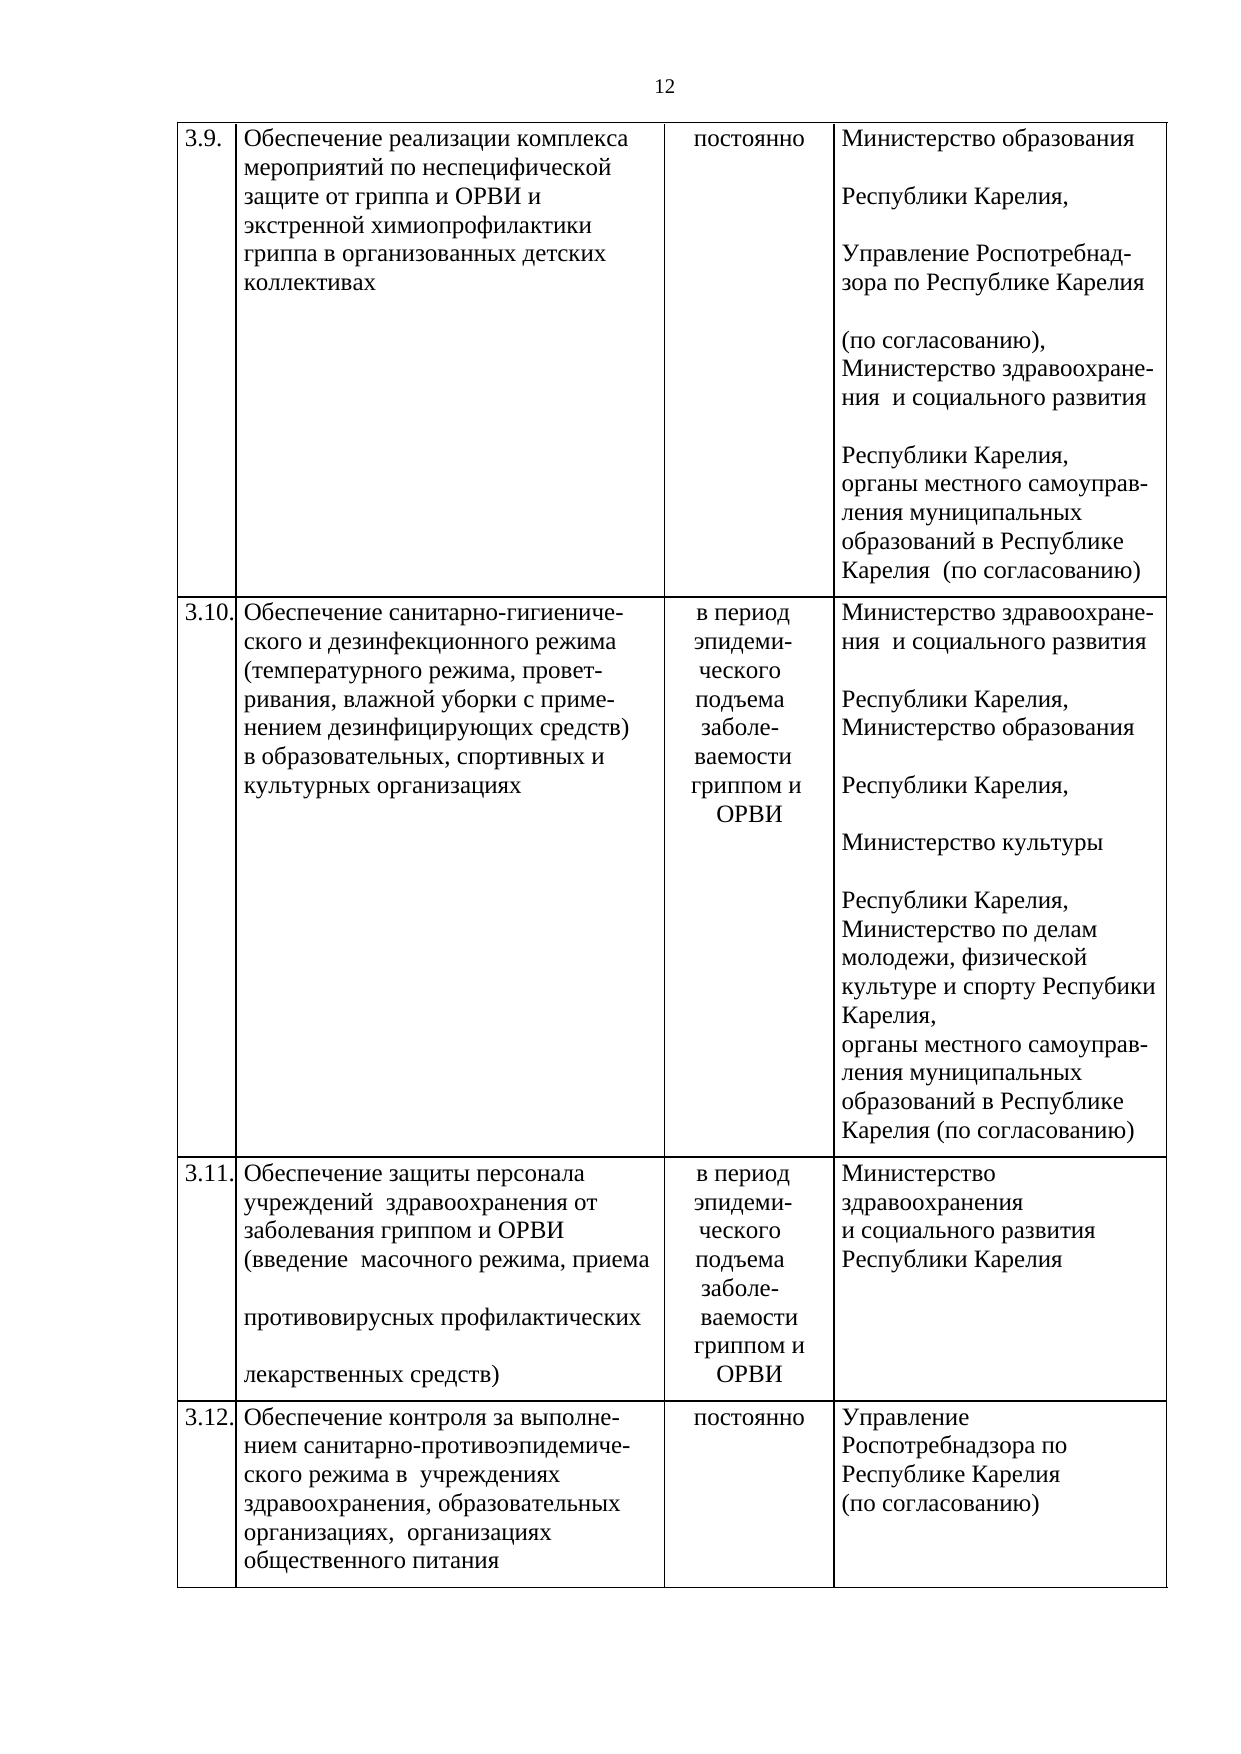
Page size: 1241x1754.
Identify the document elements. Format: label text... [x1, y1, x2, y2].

table_cell Обеспечение санитарно-гигиениче-ского и дезинфекционного режима (температурного режима, провет-ривания, влажной уборки с приме-нением дезинфицирующих средств) в образовательных, спортивных и культурных организациях [237, 598, 664, 1156]
table_cell Министерство здравоохранения и социального развития Республики Карелия [835, 1158, 1166, 1400]
table_cell в период эпидеми- ческого подъема заболе- ваемости гриппом и ОРВИ [665, 598, 833, 1156]
table_cell 3.11. [178, 1158, 235, 1400]
table_cell в период эпидеми- ческого подъема заболе- ваемости гриппом и ОРВИ [665, 1158, 833, 1400]
table_cell Министерство здравоохране-ния и социального развития Республики Карелия, Министерство образования Республики Карелия, Министерство культуры Республики Карелия, Министерство по делам молодежи, физической культуре и спорту Респубики Карелия, органы местного самоуправ-ления муниципальных образований в Республике Карелия (по согласованию) [835, 598, 1166, 1156]
table_cell 3.10. [178, 598, 235, 1156]
table_cell Обеспечение контроля за выполне-нием санитарно-противоэпидемиче-ского режима в учреждениях здравоохранения, образовательных организациях, организациях общественного питания [237, 1402, 664, 1587]
table_cell 3.9. [178, 123, 236, 596]
table_cell Министерство образования Республики Карелия, Управление Роспотребнад-зора по Республике Карелия (по согласованию), Министерство здравоохране-ния и социального развития Республики Карелия, органы местного самоуправ-ления муниципальных образований в Республике Карелия (по согласованию) [835, 123, 1166, 596]
table_cell Обеспечение защиты персонала учреждений здравоохранения от заболевания гриппом и ОРВИ (введение масочного режима, приема противовирусных профилактических лекарственных средств) [237, 1158, 664, 1400]
table_cell Управление Роспотребнадзора по Республике Карелия (по согласованию) [835, 1402, 1166, 1587]
table_cell Обеспечение реализации комплекса мероприятий по неспецифической защите от гриппа и ОРВИ и экстренной химиопрофилактики гриппа в организованных детских коллективах [237, 123, 664, 596]
table_cell постоянно [665, 1402, 833, 1587]
table_cell постоянно [665, 123, 834, 596]
table_cell 3.12. [178, 1402, 235, 1587]
